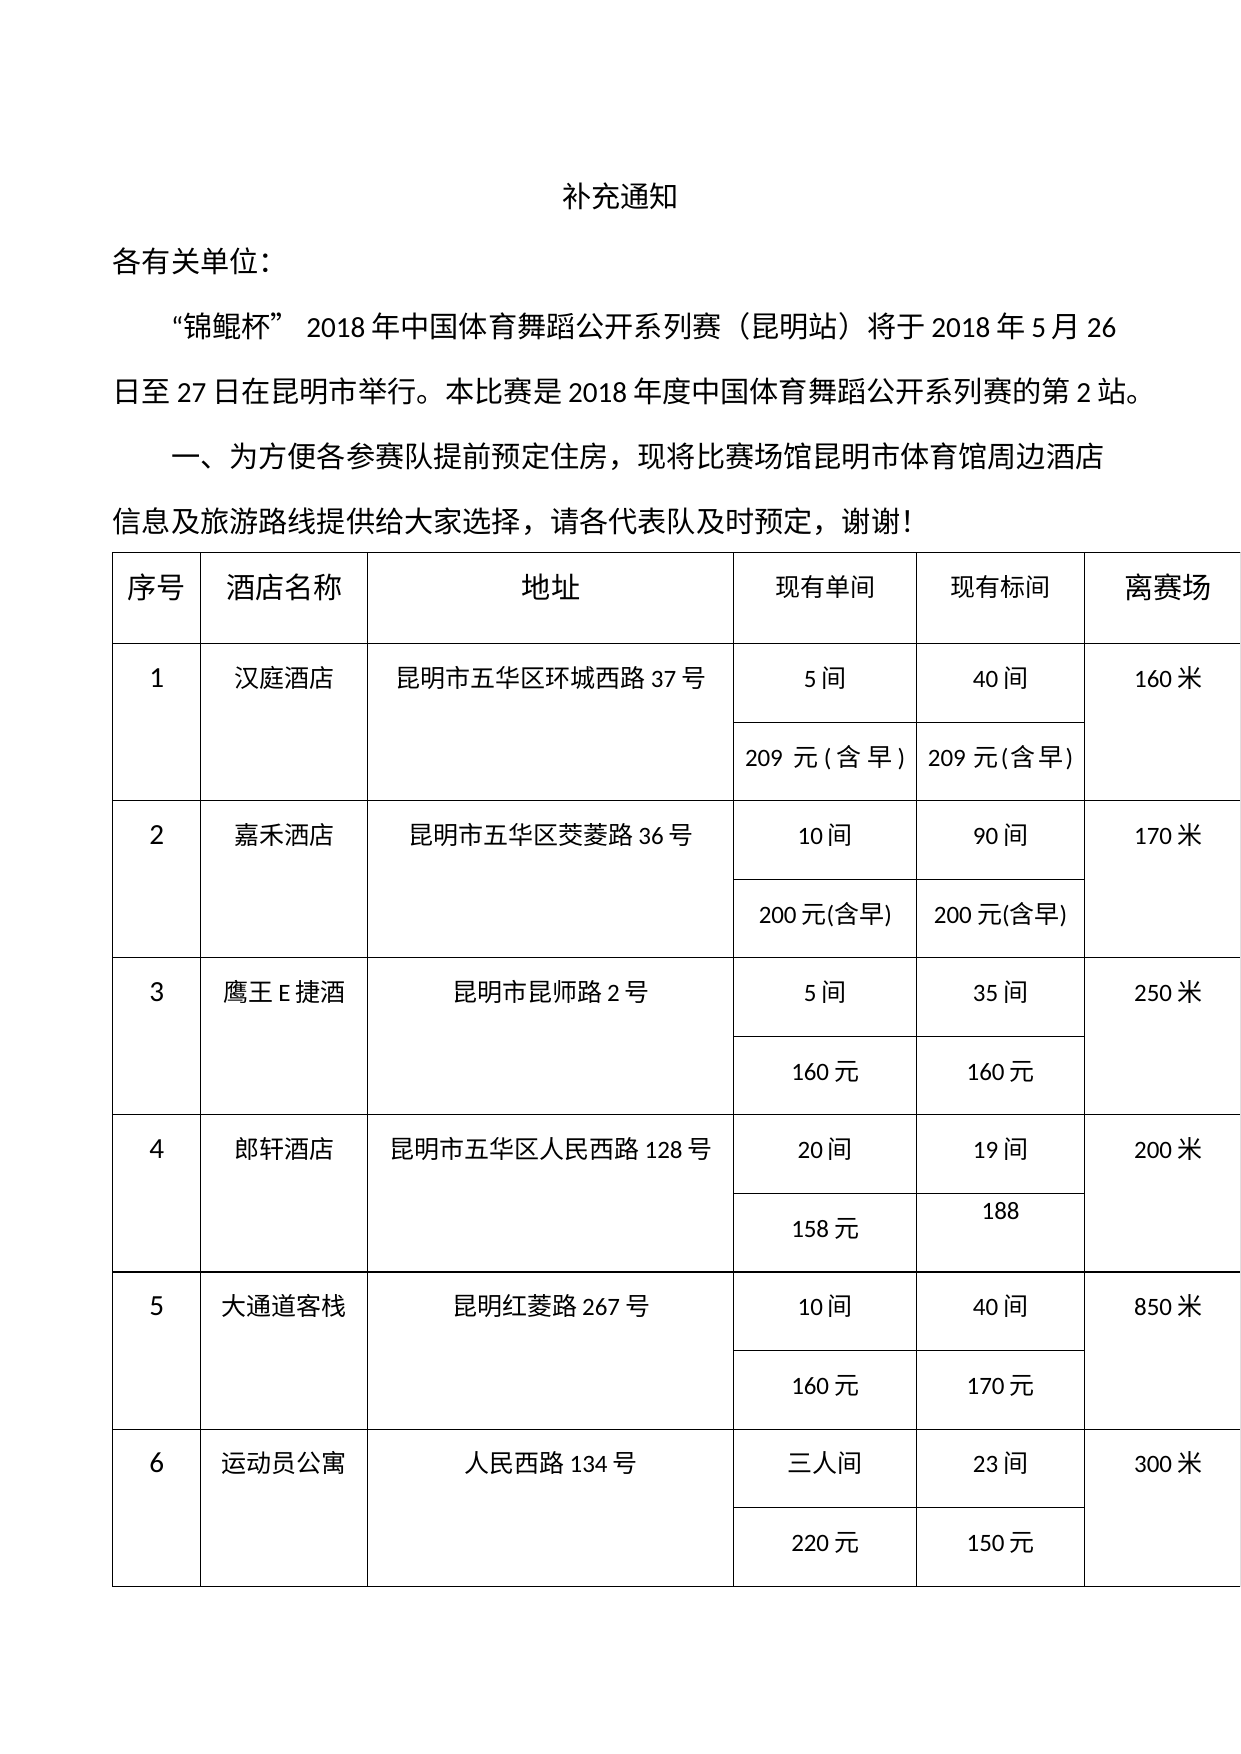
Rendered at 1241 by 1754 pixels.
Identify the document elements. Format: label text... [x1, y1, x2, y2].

table_cell 90间 [917, 801, 1084, 879]
table_cell 160元 [917, 1037, 1084, 1114]
table_cell 19间 [917, 1115, 1084, 1193]
table_cell 人民西路134号 [368, 1430, 733, 1586]
table_cell 5 [113, 1273, 200, 1428]
table_cell 3 [113, 958, 200, 1114]
table_cell 嘉禾洒店 [201, 801, 367, 957]
text “锦鲲杯” 2018年中国体育舞蹈公开系列赛（昆明站）将于2018年5月26日至27日在昆明市举行。本比赛是2018年度中国体育舞蹈公开系列赛的第2站。 [112, 292, 1128, 422]
table_cell 250米 [1085, 958, 1240, 1114]
table_header 序号 [113, 553, 200, 643]
table_cell 大通道客栈 [201, 1273, 367, 1428]
table_cell 5间 [734, 958, 916, 1036]
table_cell 23间 [917, 1430, 1084, 1507]
table_cell 1 [113, 644, 200, 800]
table_cell 150元 [917, 1508, 1084, 1586]
table_cell 300米 [1085, 1430, 1240, 1586]
table_cell 220元 [734, 1508, 916, 1586]
table_cell 40间 [917, 1273, 1084, 1350]
table_cell 20间 [734, 1115, 916, 1193]
table_cell 4 [113, 1115, 200, 1271]
table_cell 三人间 [734, 1430, 916, 1507]
table_header 离赛场 [1085, 553, 1240, 643]
table_header 现有单间 [734, 553, 916, 643]
table_cell 850米 [1085, 1273, 1240, 1428]
table_cell 158元 [734, 1194, 916, 1271]
table_cell 160元 [734, 1351, 916, 1428]
table_cell 40间 [917, 644, 1084, 722]
text 一、为方便各参赛队提前预定住房，现将比赛场馆昆明市体育馆周边酒店信息及旅游路线提供给大家选择，请各代表队及时预定，谢谢！ [112, 422, 1128, 552]
table_cell 35间 [917, 958, 1084, 1036]
table_cell 昆明市五华区人民西路128号 [368, 1115, 733, 1271]
table_cell 昆明市五华区茭菱路36号 [368, 801, 733, 957]
table_header 地址 [368, 553, 733, 643]
table_header 现有标间 [917, 553, 1084, 643]
table_cell 200元(含早) [734, 880, 916, 957]
table_cell 188 [917, 1194, 1084, 1271]
table_cell 2 [113, 801, 200, 957]
table_cell 6 [113, 1430, 200, 1586]
table_cell 170元 [917, 1351, 1084, 1428]
table_cell 鹰王E捷酒 [201, 958, 367, 1114]
table_cell 160米 [1085, 644, 1240, 800]
table_cell 200元(含早) [917, 880, 1084, 957]
table_cell 昆明红菱路267号 [368, 1273, 733, 1428]
table_cell 209元(含早) [734, 723, 916, 800]
table_cell 170米 [1085, 801, 1240, 957]
table_cell 160元 [734, 1037, 916, 1114]
table_cell 5间 [734, 644, 916, 722]
table_cell 10间 [734, 1273, 916, 1350]
text 各有关单位： [112, 227, 1128, 292]
table_cell 昆明市五华区环城西路37号 [368, 644, 733, 800]
table_cell 汉庭酒店 [201, 644, 367, 800]
table_cell 昆明市昆师路2号 [368, 958, 733, 1114]
table_cell 209元(含早) [917, 723, 1084, 800]
table_cell 郎轩酒店 [201, 1115, 367, 1271]
text 补充通知 [112, 162, 1128, 227]
table_cell 10间 [734, 801, 916, 879]
table_cell 200米 [1085, 1115, 1240, 1271]
table_header 酒店名称 [201, 553, 367, 643]
table_cell 运动员公寓 [201, 1430, 367, 1586]
